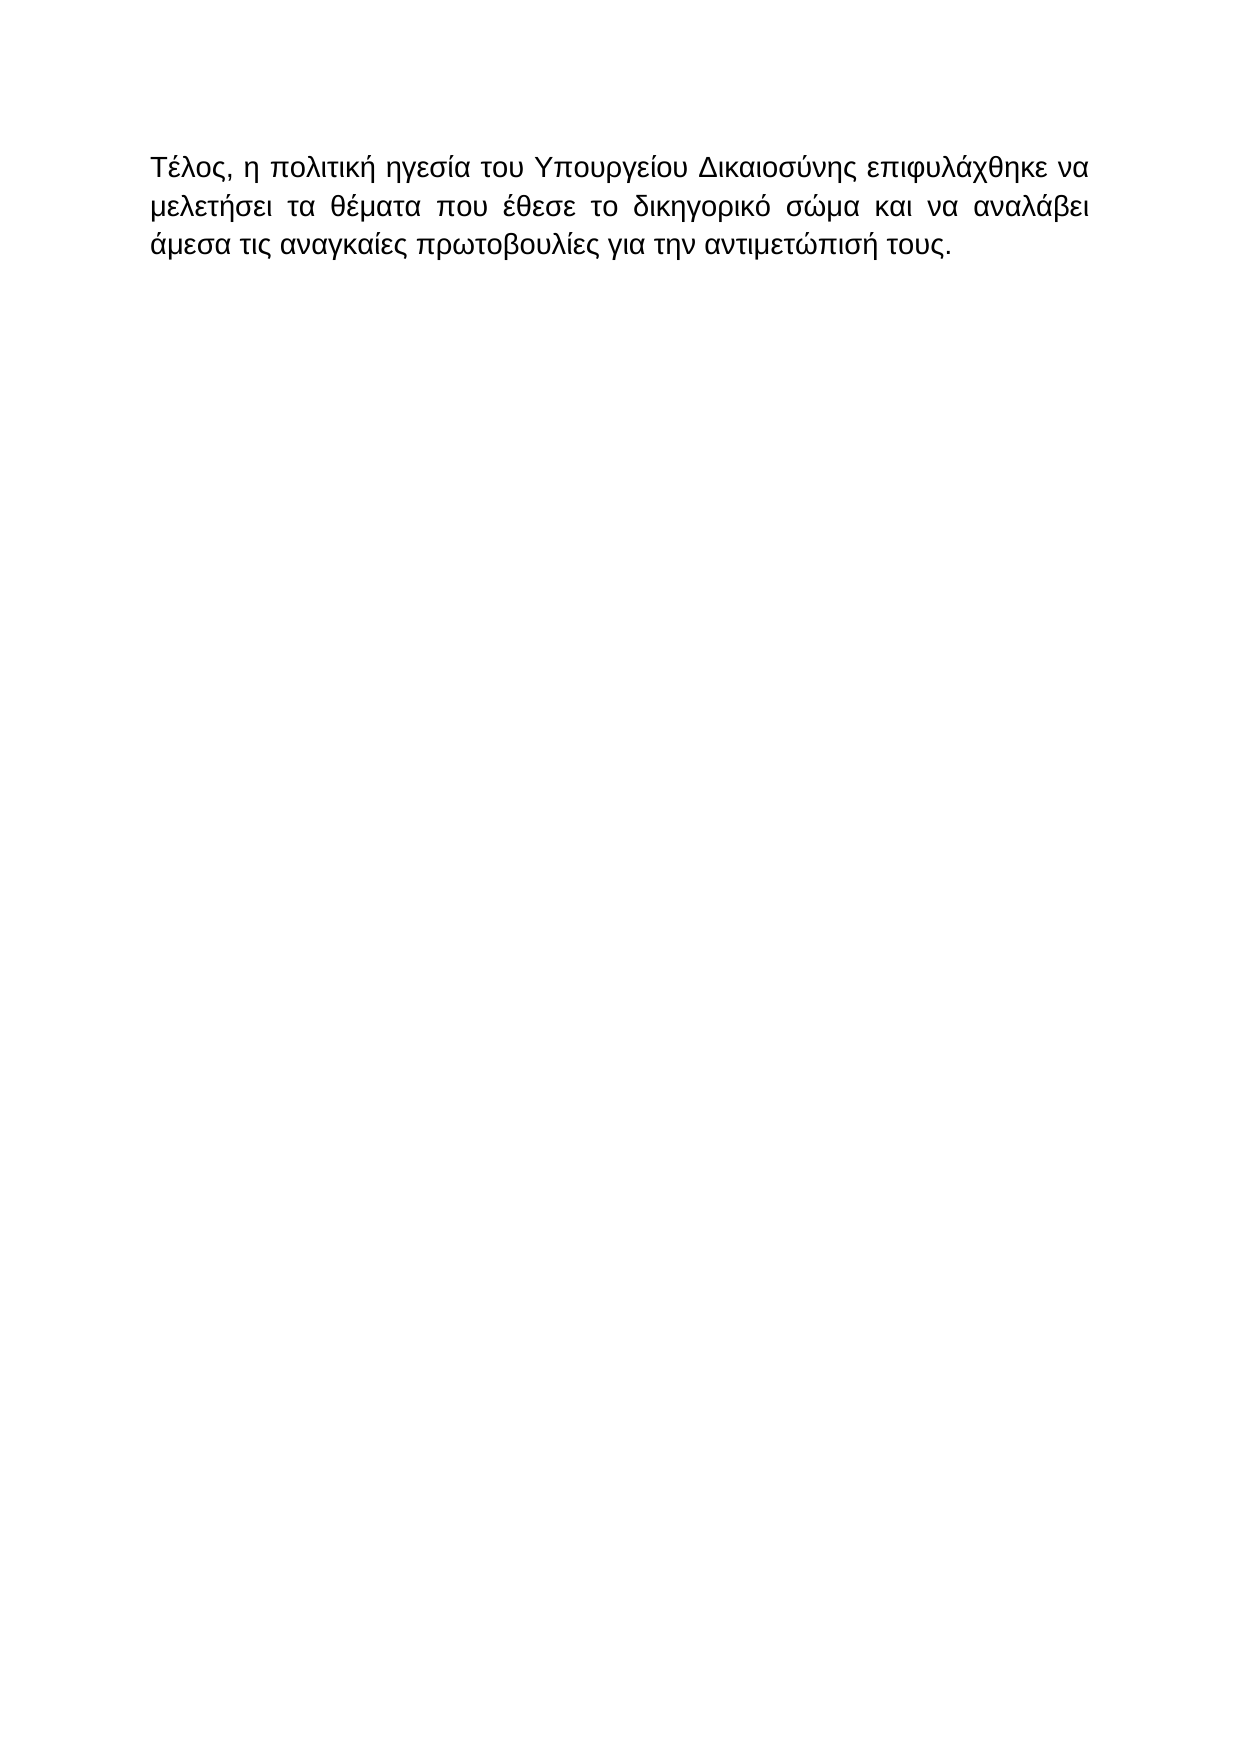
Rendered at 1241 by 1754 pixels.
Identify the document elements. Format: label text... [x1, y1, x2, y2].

text Τέλος, η πολιτική ηγεσία του Υπουργείου Δικαιοσύνης επιφυλάχθηκε να μελετήσει τα θέματα που έθεσε το δικηγορικό σώμα και να αναλάβει άμεσα τις αναγκαίες πρωτοβουλίες για την αντιμετώπισή τους. [150, 150, 1090, 261]
